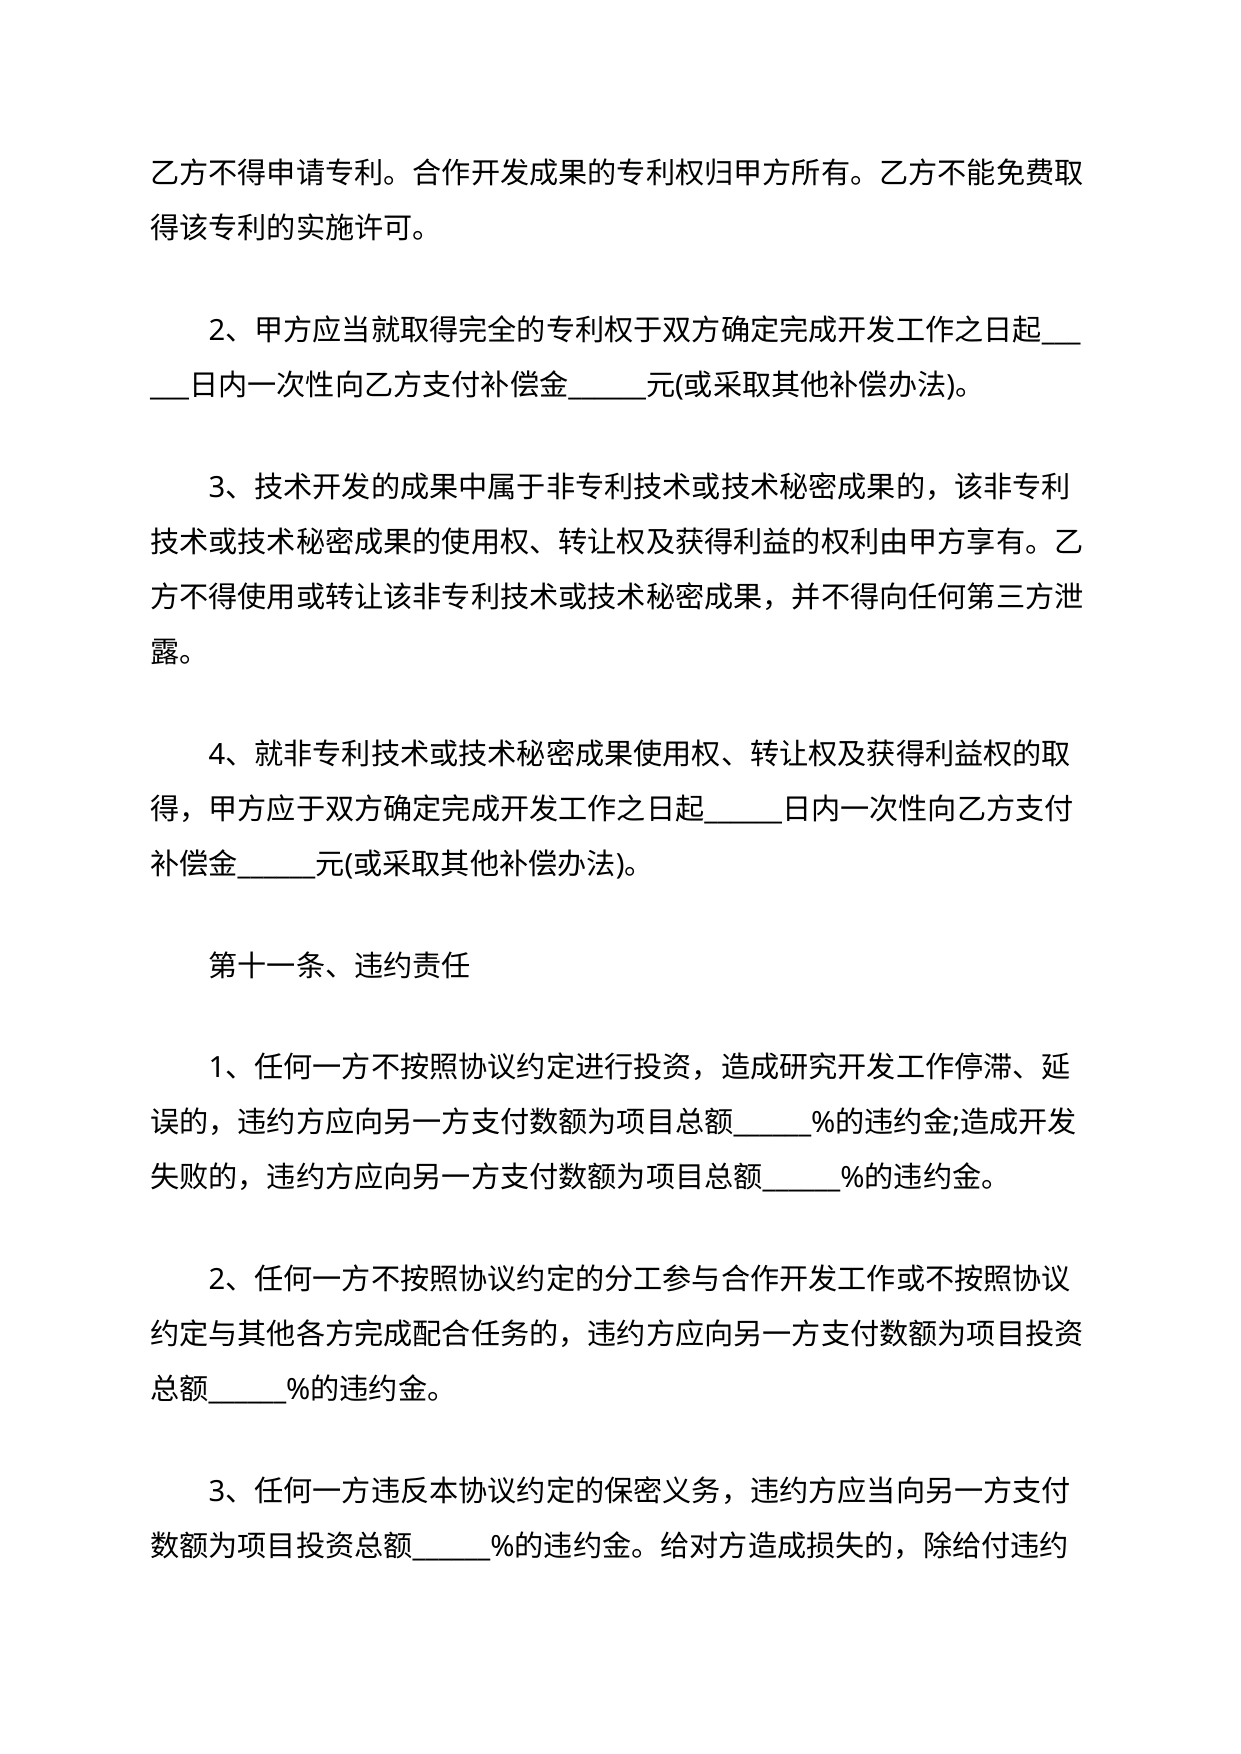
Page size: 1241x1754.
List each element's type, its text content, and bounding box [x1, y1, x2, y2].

text 2、甲方应当就取得完全的专利权于双方确定完成开发工作之日起______日内一次性向乙方支付补偿金______元(或采取其他补偿办法)。 [150, 307, 1090, 404]
text 4、就非专利技术或技术秘密成果使用权、转让权及获得利益权的取得，甲方应于双方确定完成开发工作之日起______日内一次性向乙方支付补偿金______元(或采取其他补偿办法)。 [150, 730, 1090, 883]
text 1、任何一方不按照协议约定进行投资，造成研究开发工作停滞、延误的，违约方应向另一方支付数额为项目总额______%的违约金;造成开发失败的，违约方应向另一方支付数额为项目总额______%的违约金。 [150, 1044, 1090, 1196]
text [150, 150, 1090, 247]
text 第十一条、违约责任 [150, 942, 1090, 984]
text 2、任何一方不按照协议约定的分工参与合作开发工作或不按照协议约定与其他各方完成配合任务的，违约方应向另一方支付数额为项目投资总额______%的违约金。 [150, 1256, 1090, 1408]
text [150, 1468, 1090, 1565]
text 3、技术开发的成果中属于非专利技术或技术秘密成果的，该非专利技术或技术秘密成果的使用权、转让权及获得利益的权利由甲方享有。乙方不得使用或转让该非专利技术或技术秘密成果，并不得向任何第三方泄露。 [150, 464, 1090, 671]
